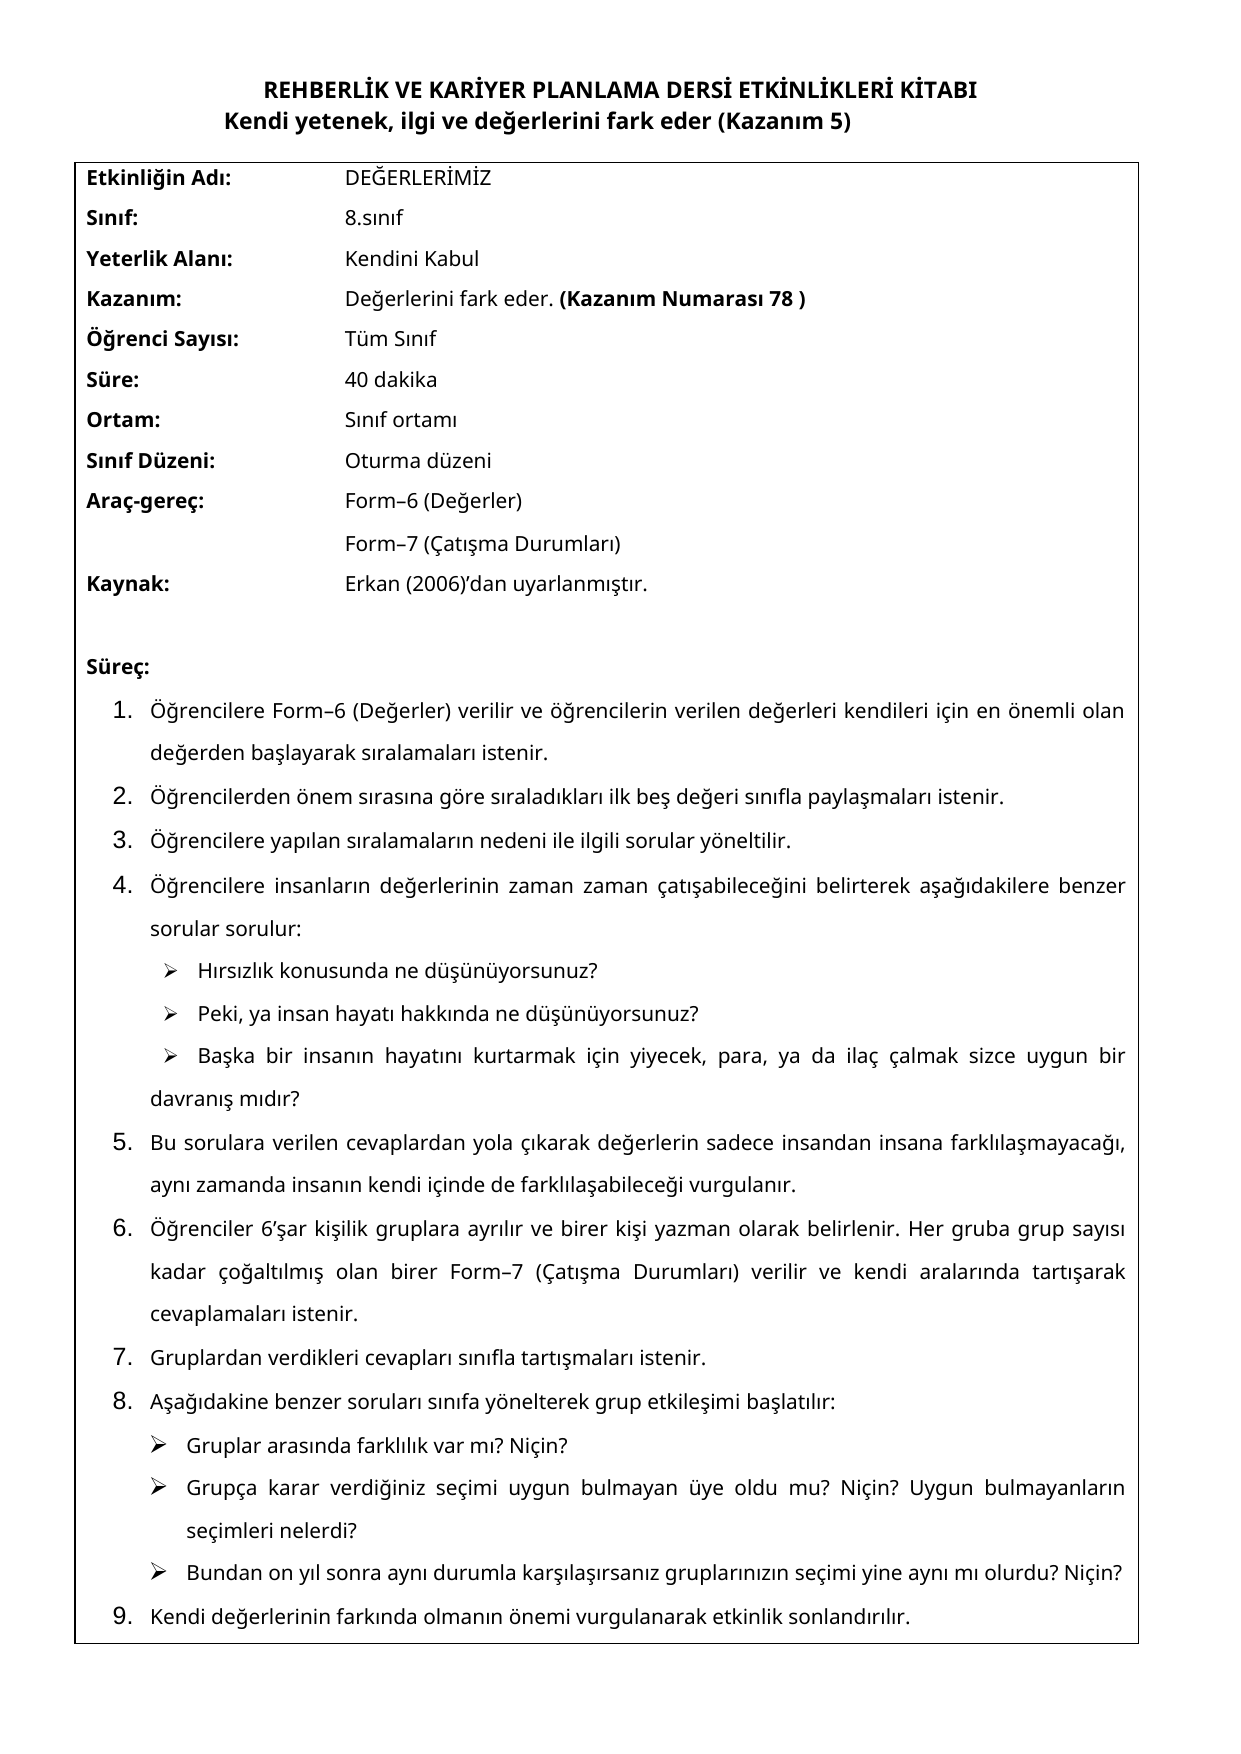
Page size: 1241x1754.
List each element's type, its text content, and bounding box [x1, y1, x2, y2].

table_header Etkinliğin Adı: [76, 163, 333, 203]
table_cell Form–6 (Değerler) Form–7 (Çatışma Durumları) [333, 486, 1138, 569]
table_cell Değerlerini fark eder. (Kazanım Numarası 78 ) [333, 284, 1138, 324]
table_cell Öğrenci Sayısı: [76, 325, 333, 365]
table_cell Kaynak: [76, 569, 333, 609]
table_cell Süre: [76, 365, 333, 405]
table_cell Ortam: [76, 405, 333, 446]
table_cell Kazanım: [76, 284, 333, 324]
table_cell Sınıf ortamı [333, 405, 1138, 446]
table_cell Tüm Sınıf [333, 325, 1138, 365]
table_cell Araç-gereç: [76, 486, 333, 569]
table_cell Kendini Kabul [333, 244, 1138, 284]
table_cell 40 dakika [333, 365, 1138, 405]
table_cell Oturma düzeni [333, 446, 1138, 486]
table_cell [76, 610, 1138, 1643]
table_cell Sınıf Düzeni: [76, 446, 333, 486]
table_header DEĞERLERİMİZ [333, 163, 1138, 203]
table_cell Sınıf: [76, 203, 333, 244]
table_cell Erkan (2006)’dan uyarlanmıştır. [333, 569, 1138, 609]
text Kendi yetenek, ilgi ve değerlerini fark eder (Kazanım 5) [75, 105, 1165, 136]
table_cell 8.sınıf [333, 203, 1138, 244]
table_cell Yeterlik Alanı: [76, 244, 333, 284]
